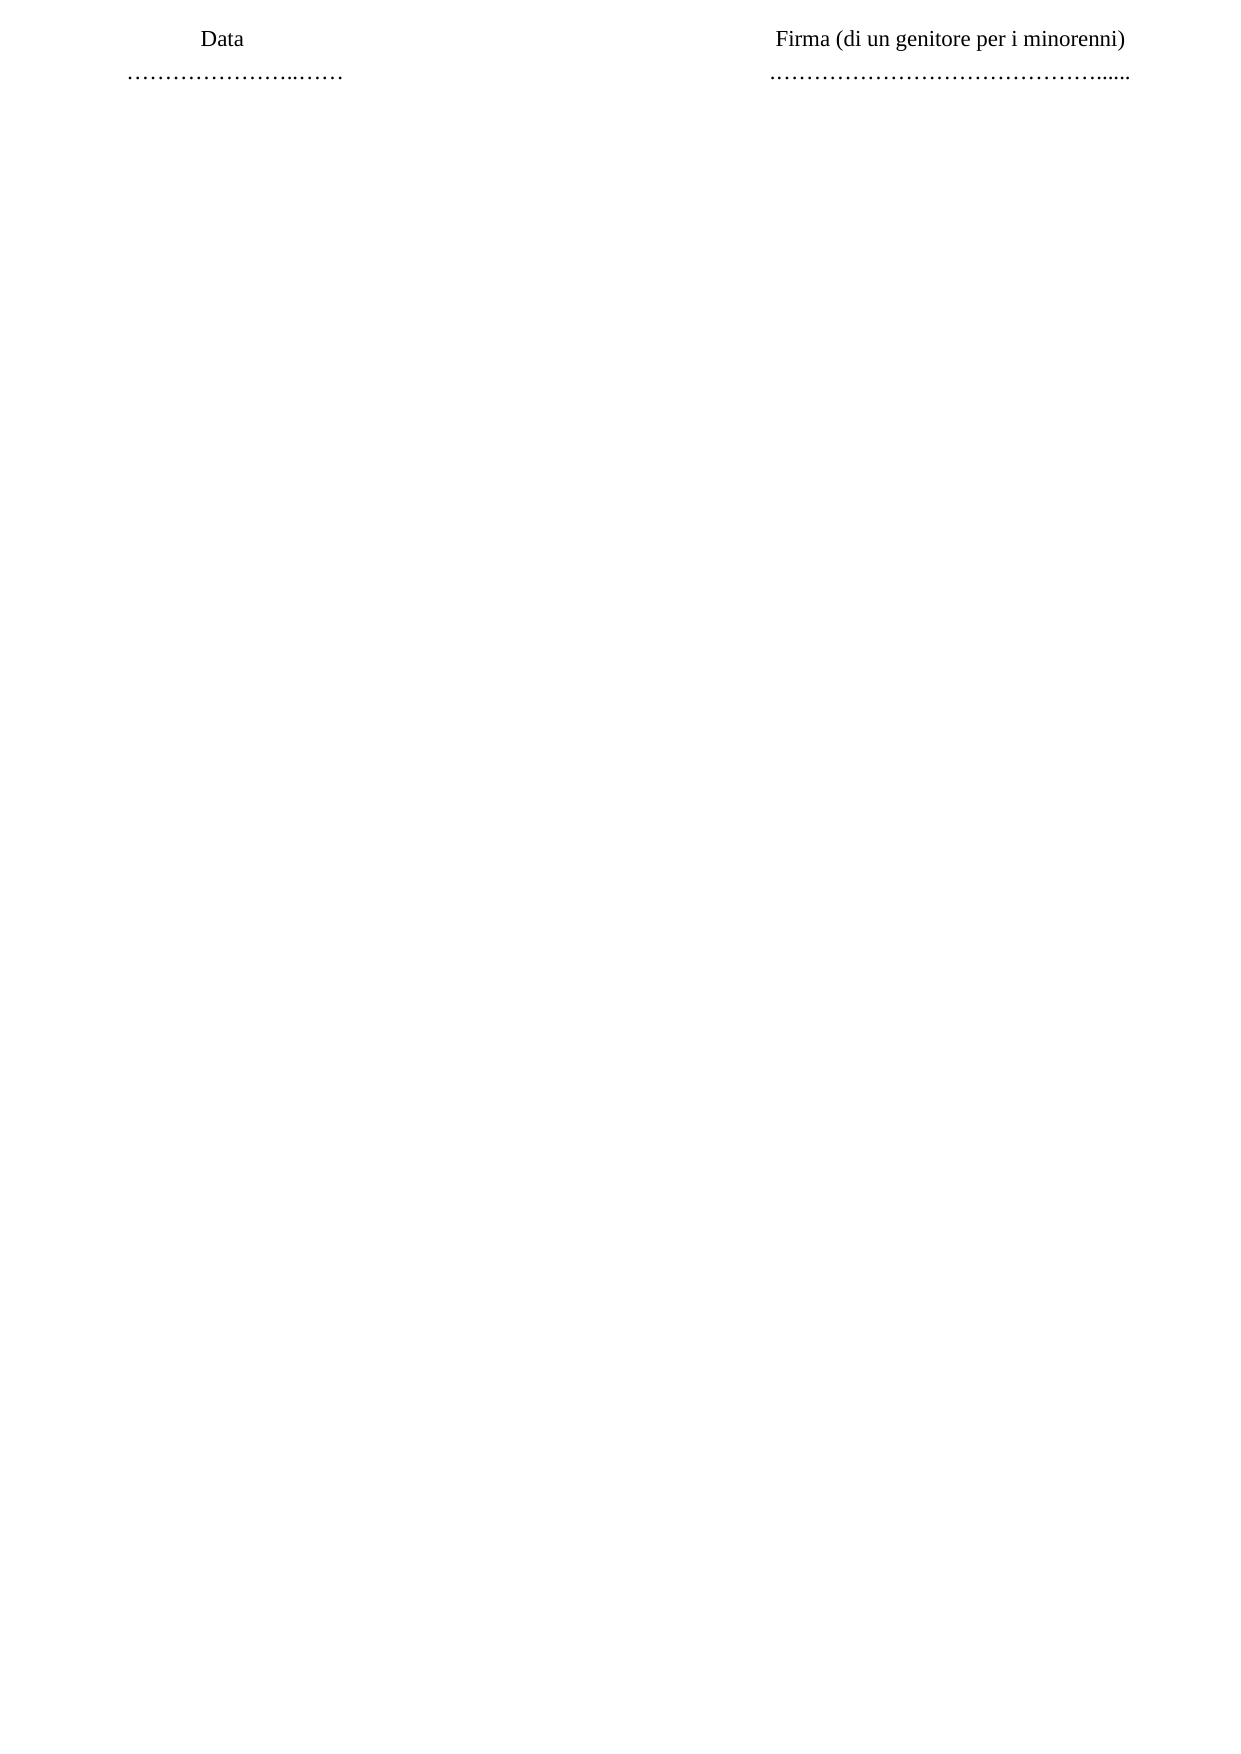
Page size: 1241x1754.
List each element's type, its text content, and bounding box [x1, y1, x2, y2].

text Data Firma (di un genitore per i minorenni) …………………..…… .……………………………………...... [126, 25, 1152, 112]
